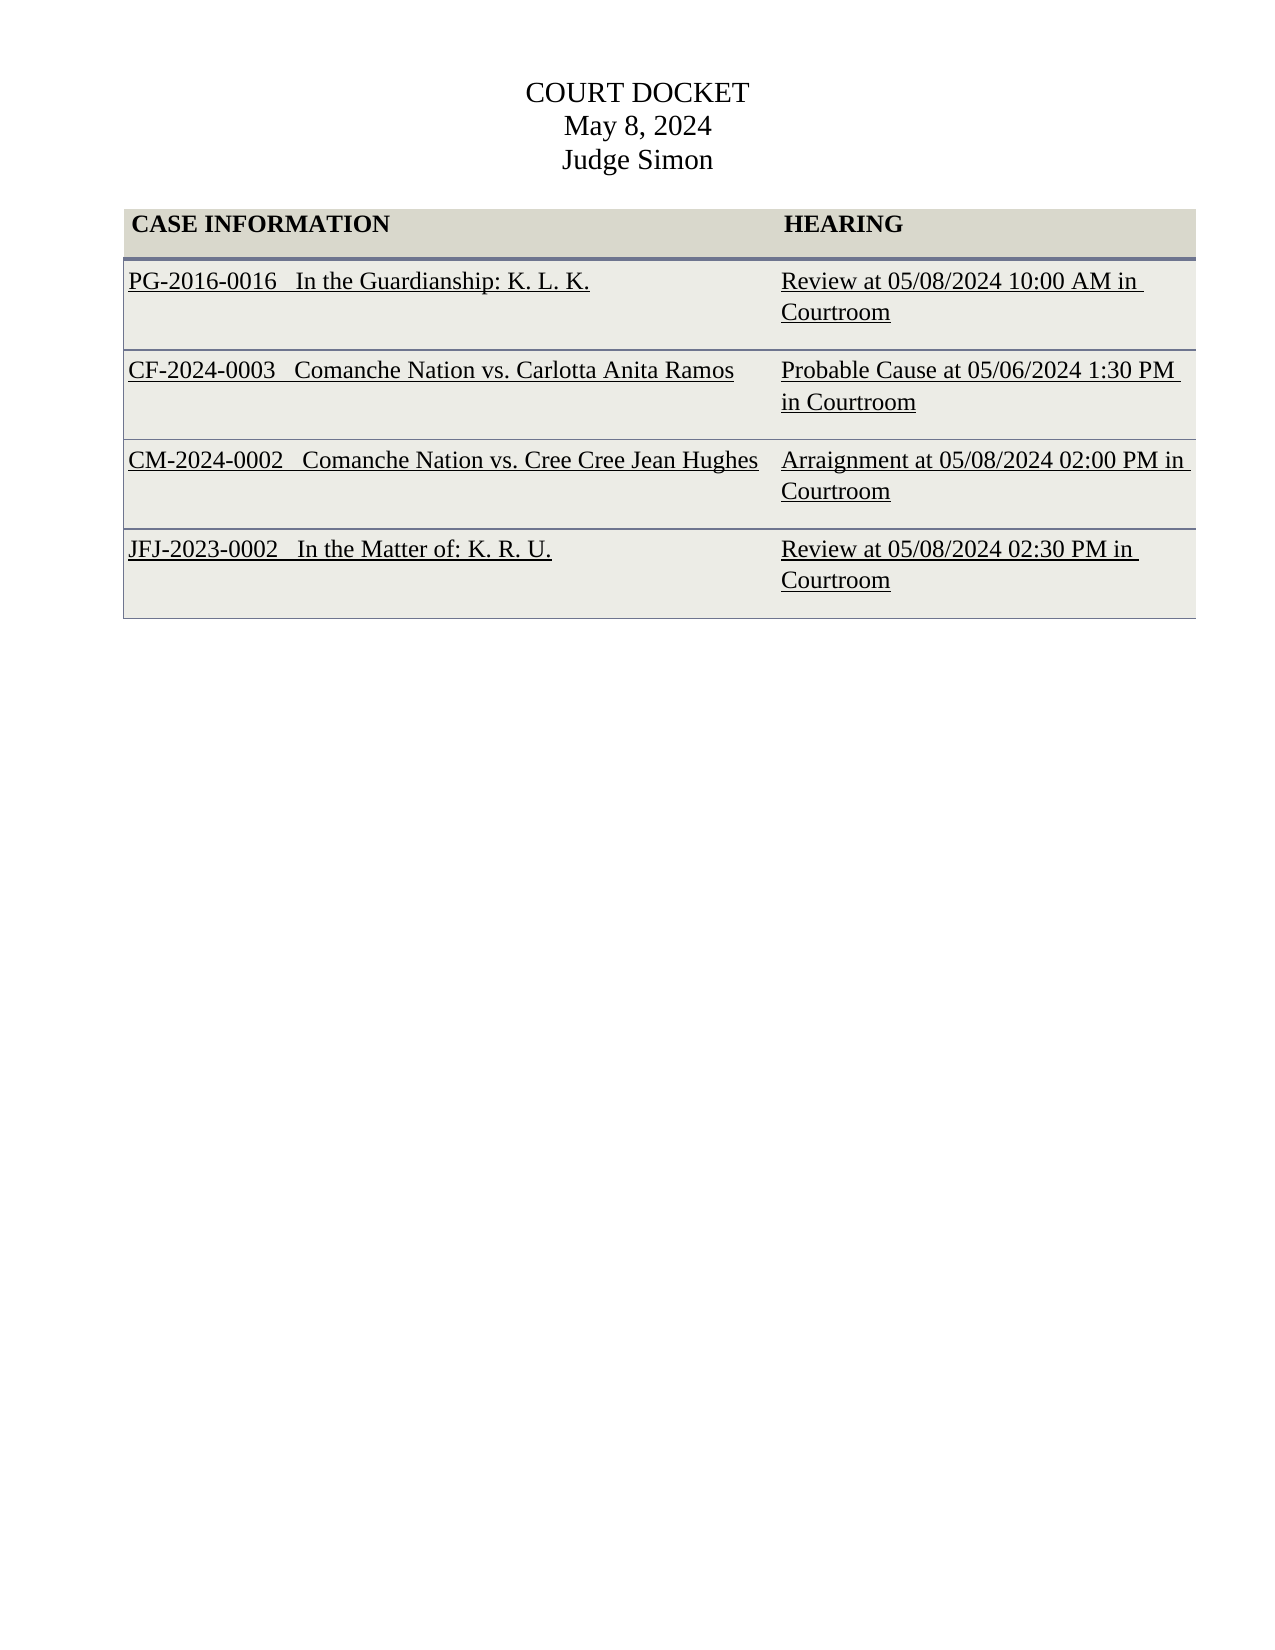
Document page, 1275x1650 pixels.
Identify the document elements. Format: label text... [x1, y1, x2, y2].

table_cell Arraignment at 05/08/2024 02:00 PM in Courtroom [776, 440, 1196, 528]
table_cell JFJ-2023-0002 In the Matter of: K. R. U. [124, 530, 776, 618]
table_cell CF-2024-0003 Comanche Nation vs. Carlotta Anita Ramos [124, 351, 776, 439]
table_header CASE INFORMATION [124, 209, 776, 257]
table_cell Review at 05/08/2024 10:00 AM in Courtroom [776, 261, 1196, 349]
table_cell Probable Cause at 05/06/2024 1:30 PM in Courtroom [776, 351, 1196, 439]
table_cell CM-2024-0002 Comanche Nation vs. Cree Cree Jean Hughes [124, 440, 776, 528]
table_header HEARING [776, 209, 1196, 257]
table_cell Review at 05/08/2024 02:30 PM in Courtroom [776, 530, 1196, 618]
table_cell PG-2016-0016 In the Guardianship: K. L. K. [124, 261, 776, 349]
